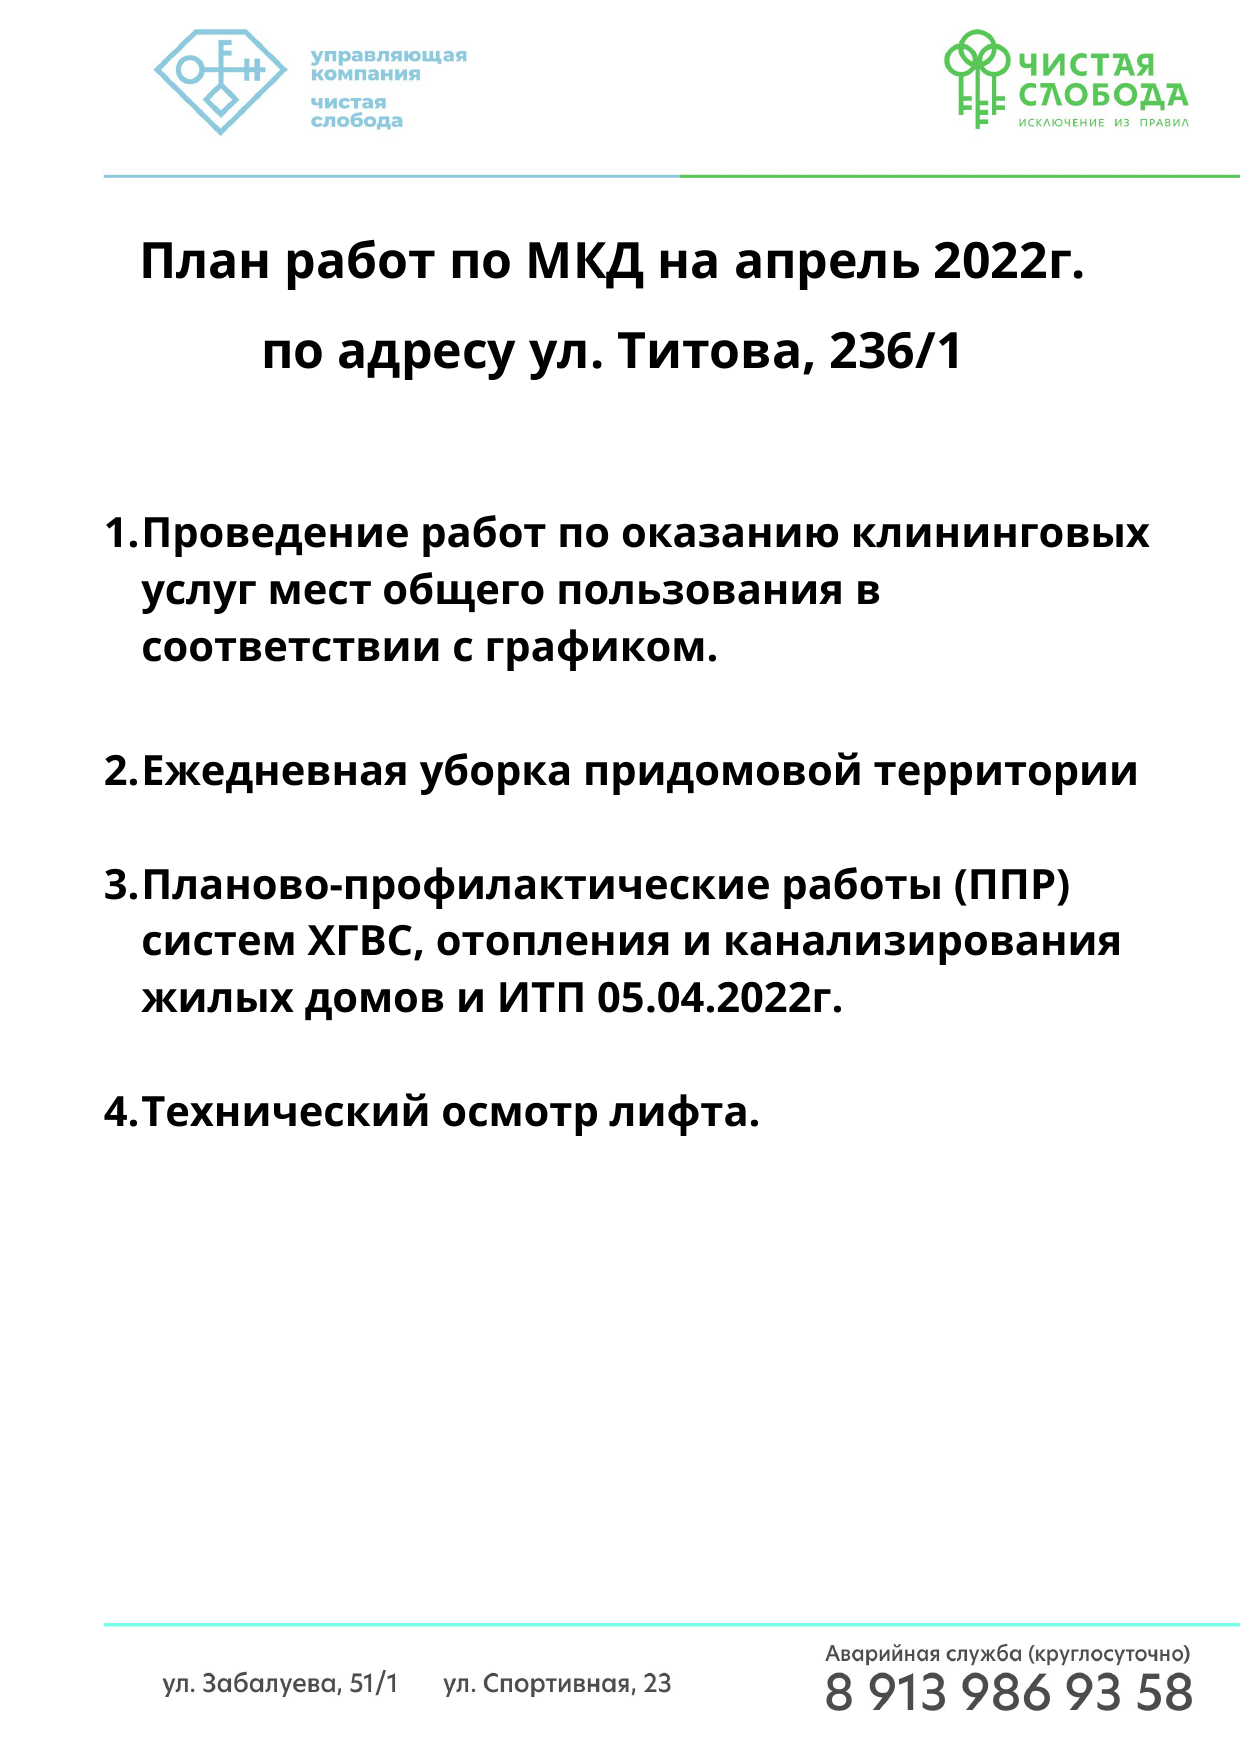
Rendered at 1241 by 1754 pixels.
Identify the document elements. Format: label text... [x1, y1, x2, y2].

list Технический осмотр лифта. [103, 1082, 1167, 1138]
list Ежедневная уборка придомовой территории [103, 741, 1167, 798]
list Проведение работ по оказанию клининговых услуг мест общего пользования в соответствии с графиком. [103, 503, 1167, 674]
text по адресу ул. Титова, 236/1 [59, 315, 1167, 383]
list Планово-профилактические работы (ППР) систем ХГВС, отопления и канализирования жилых домов и ИТП 05.04.2022г. [103, 854, 1167, 1025]
picture [103, 29, 1241, 178]
text План работ по МКД на апрель 2022г. [59, 225, 1167, 293]
picture [103, 1623, 1241, 1711]
